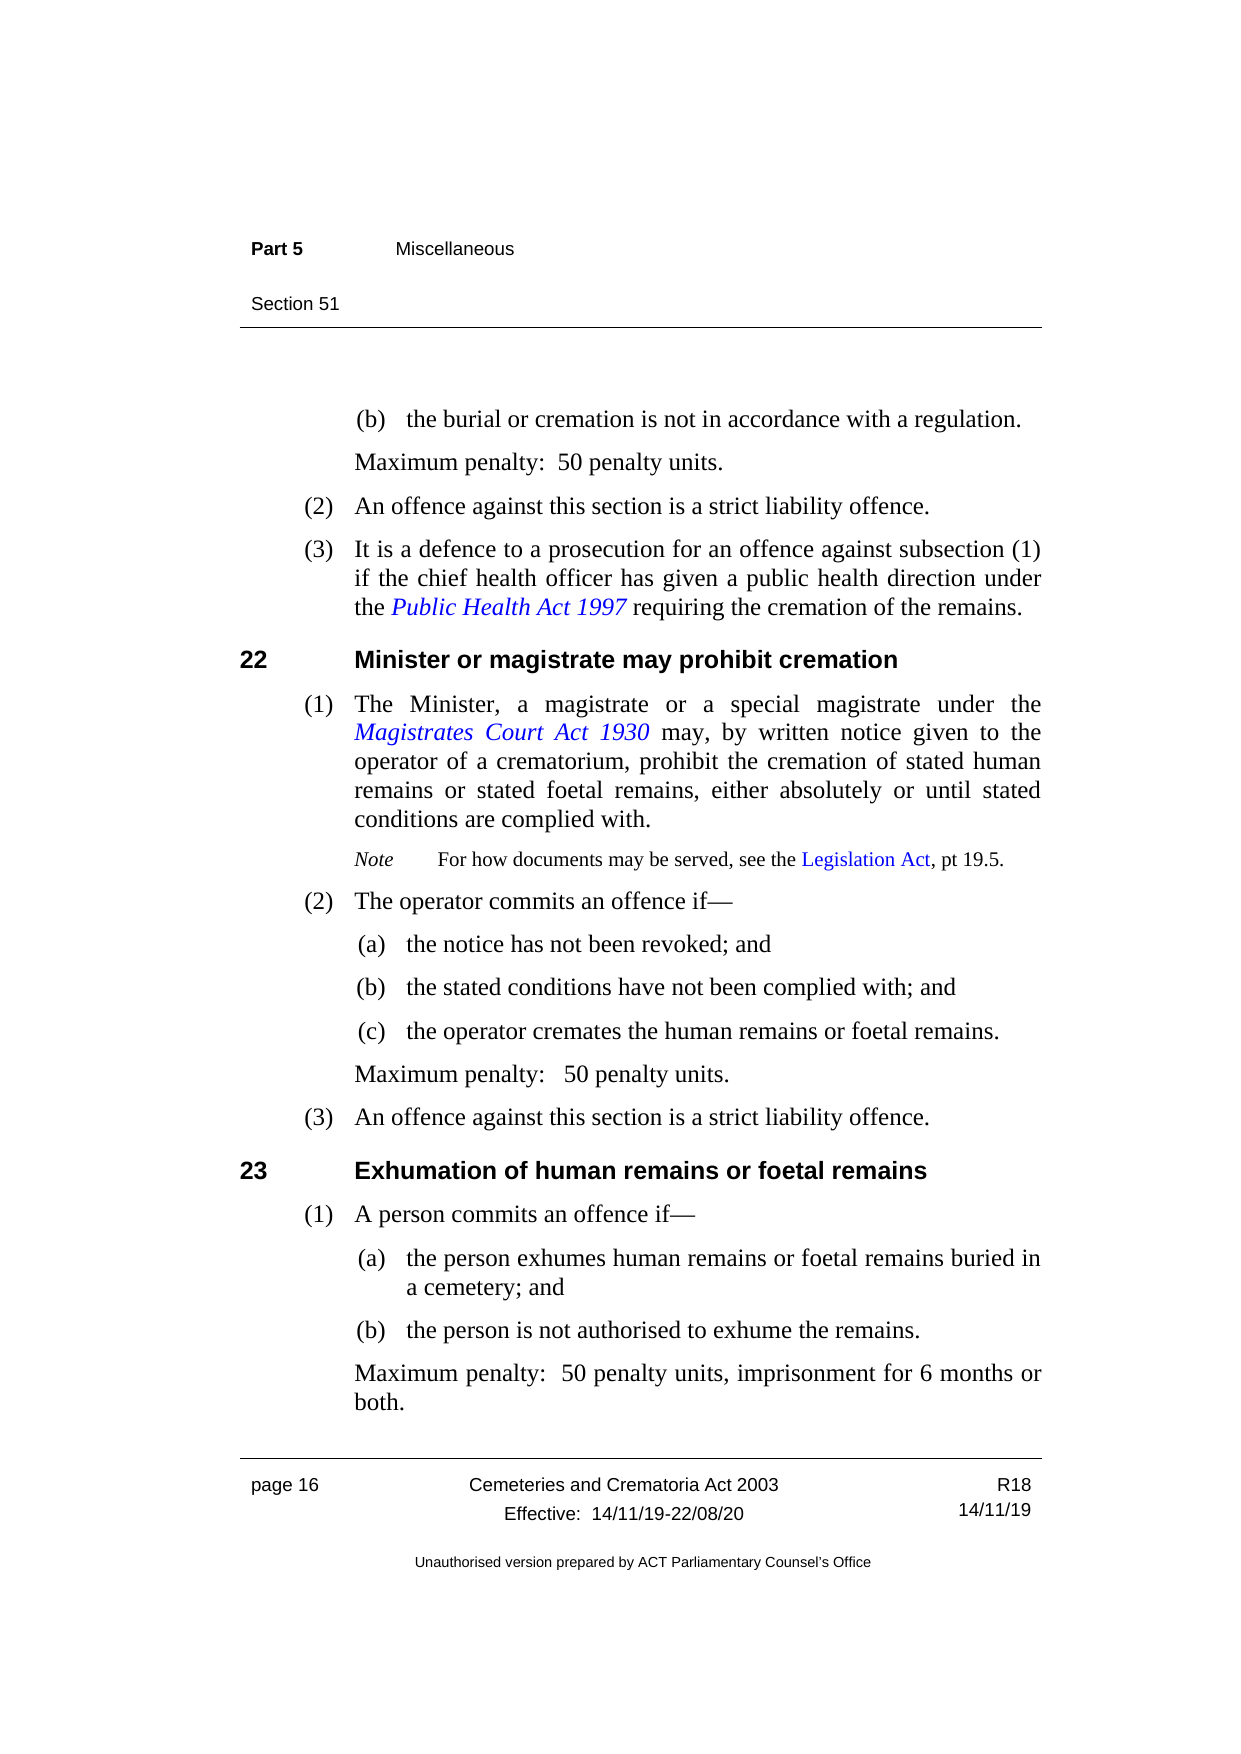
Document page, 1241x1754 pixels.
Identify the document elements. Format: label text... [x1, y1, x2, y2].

text (2) The operator commits an offence if— [239, 886, 1042, 914]
text Maximum penalty: 50 penalty units. [354, 447, 1042, 476]
text (b) the stated conditions have not been complied with; and [239, 972, 1042, 1001]
text (2) An offence against this section is a strict liability offence. [239, 491, 1042, 519]
text (b) the burial or cremation is not in accordance with a regulation. [239, 404, 1042, 433]
text (3) An offence against this section is a strict liability offence. [239, 1102, 1042, 1131]
text (b) the person is not authorised to exhume the remains. [239, 1315, 1042, 1344]
text Maximum penalty: 50 penalty units. [354, 1059, 1042, 1088]
text (3) It is a defence to a prosecution for an offence against subsection (1) if the chief health officer has given a public health direction under the Public Health Act 1997 requiring the cremation of the remains. [239, 534, 1042, 620]
text (1) The Minister, a magistrate or a special magistrate under the Magistrates Court Act 1930 may, by written notice given to the operator of a crematorium, prohibit the cremation of stated human remains or stated foetal remains, either absolutely or until stated conditions are complied with. [239, 689, 1042, 832]
text (a) the person exhumes human remains or foetal remains buried in a cemetery; and [239, 1243, 1042, 1300]
text (c) the operator cremates the human remains or foetal remains. [239, 1016, 1042, 1044]
text Maximum penalty: 50 penalty units, imprisonment for 6 months or both. [354, 1358, 1042, 1416]
text 22 Minister or magistrate may prohibit cremation [239, 645, 1042, 674]
text (1) A person commits an offence if— [239, 1199, 1042, 1228]
text (a) the notice has not been revoked; and [239, 929, 1042, 958]
text 23 Exhumation of human remains or foetal remains [239, 1156, 1042, 1185]
text Note For how documents may be served, see the Legislation Act, pt 19.5. [354, 847, 1042, 871]
